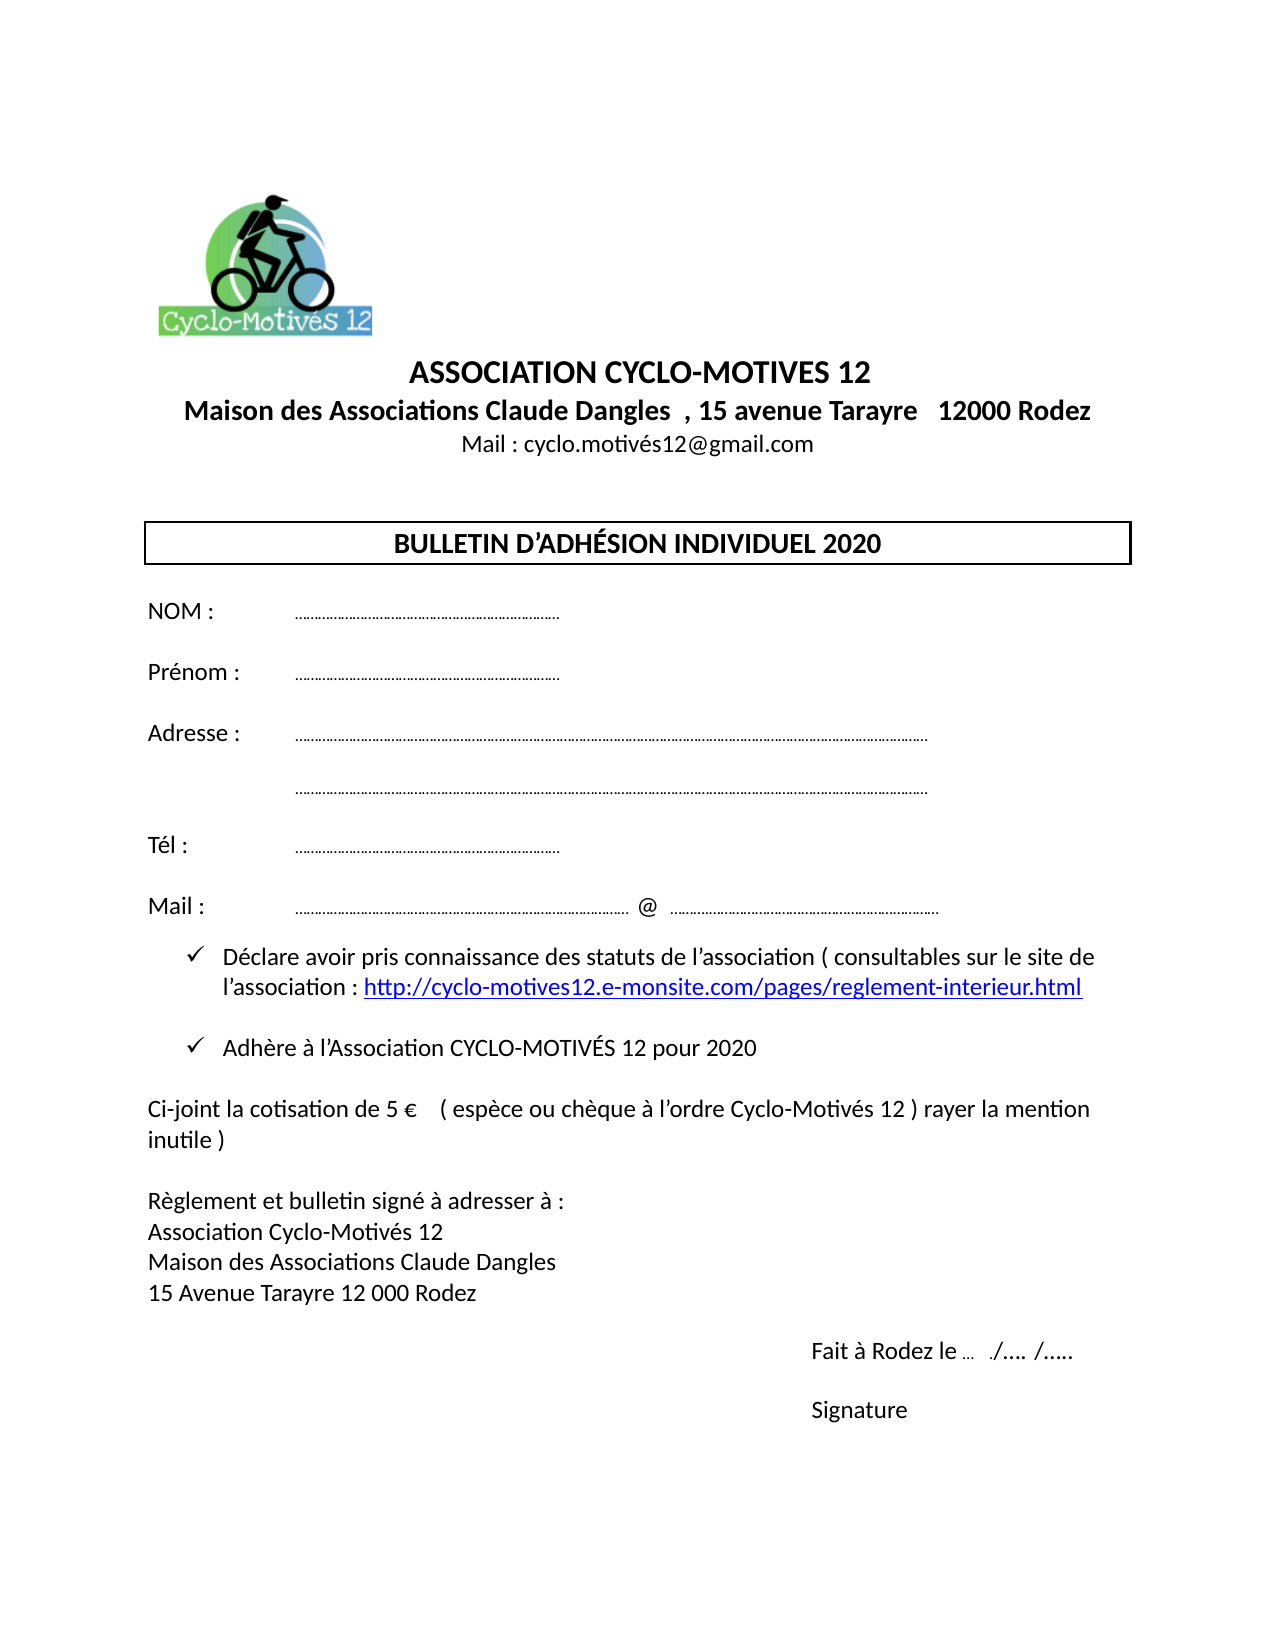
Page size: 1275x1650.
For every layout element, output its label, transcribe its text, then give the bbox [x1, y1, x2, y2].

text Association Cyclo-Motivés 12 [148, 1216, 1127, 1246]
text Fait à Rodez le … ./…. /….. [148, 1335, 1127, 1366]
text Adresse : ………………………………………………………………………………………………………………………………………………… [148, 717, 1127, 748]
text Ci-joint la cotisation de 5 € ( espèce ou chèque à l’ordre Cyclo-Motivés 12 ) rayer la mention inutile ) [148, 1094, 1127, 1155]
list Déclare avoir pris connaissance des statuts de l’association ( consultables sur le site de l’association : http://cyclo-motives12.e-monsite.com/pages/reglement-interieur.html [185, 941, 1127, 1002]
text 15 Avenue Tarayre 12 000 Rodez [148, 1277, 1127, 1307]
text Règlement et bulletin signé à adresser à : [148, 1185, 1127, 1216]
text ………………………………………………………………………………………………………………………………………………… [148, 778, 1127, 799]
text Mail : cyclo.motivés12@gmail.com [148, 428, 1127, 458]
text BULLETIN D’ADHÉSION INDIVIDUEL 2020 [146, 523, 1129, 563]
picture [147, 147, 384, 384]
text Maison des Associations Claude Dangles [148, 1246, 1127, 1277]
text ASSOCIATION CYCLO-MOTIVES 12 [148, 148, 1127, 392]
text Signature [738, 1394, 1127, 1424]
text NOM : …………………………………………………………… [148, 595, 1127, 626]
text Prénom : …………………………………………………………… [148, 656, 1127, 687]
text Mail : …………………………………………………………………………… @ ……….…………………………………………………… [148, 890, 1127, 921]
list Adhère à l’Association CYCLO-MOTIVÉS 12 pour 2020 [185, 1033, 1127, 1063]
text Tél : …………………………………………………………… [148, 829, 1127, 860]
text Maison des Associations Claude Dangles , 15 avenue Tarayre 12000 Rodez [148, 392, 1127, 428]
